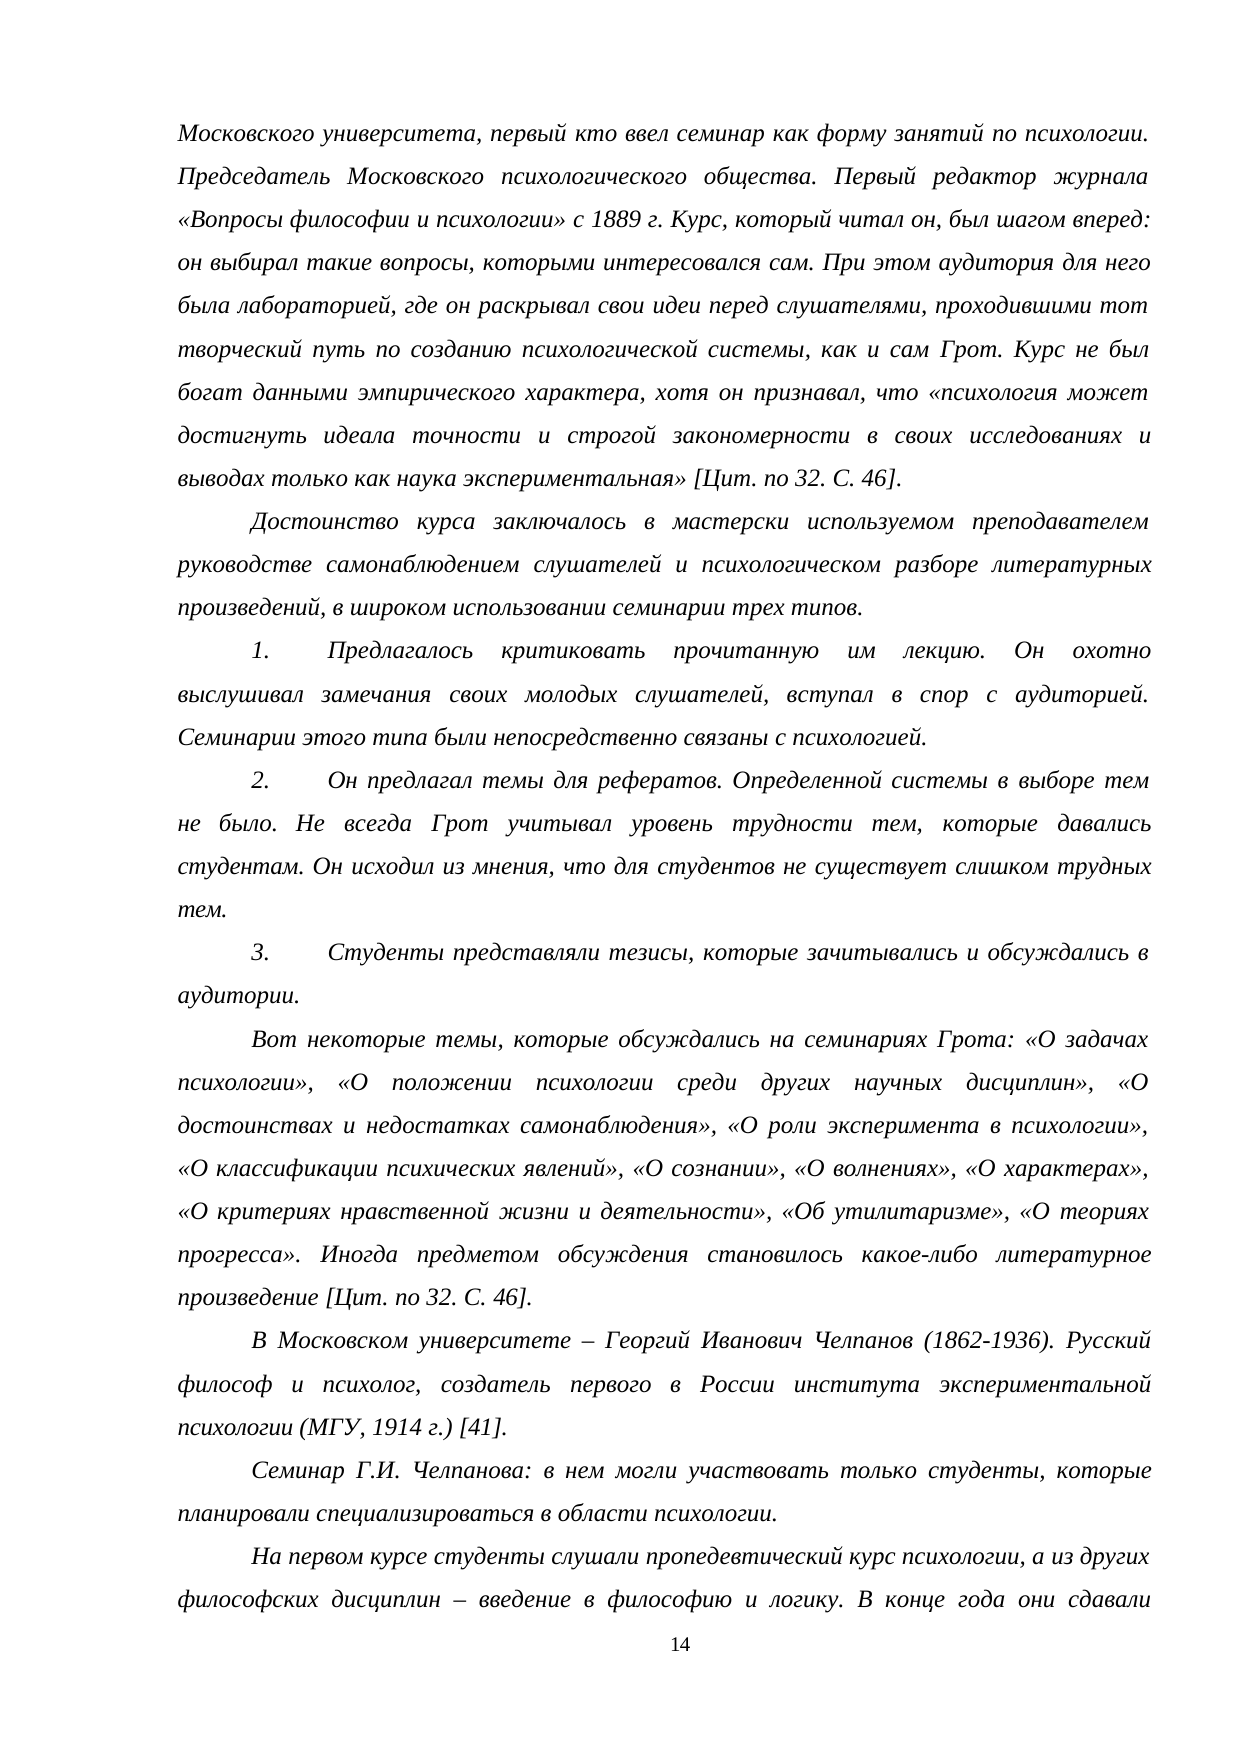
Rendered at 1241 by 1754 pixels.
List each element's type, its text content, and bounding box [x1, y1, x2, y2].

list Предлагалось критиковать прочитанную им лекцию. Он охотно выслушивал замечания своих молодых слушателей, вступал в спор с аудиторией. Семинарии этого типа были непосредственно связаны с психологией. [177, 636, 1152, 751]
text Вот некоторые темы, которые обсуждались на семинариях Грота: «О задачах психологии», «О положении психологии среди других научных дисциплин», «О достоинствах и недостатках самонаблюдения», «О роли эксперимента в психологии», «О классификации психических явлений», «О сознании», «О волнениях», «О характерах», «О критериях нравственной жизни и деятельности», «Об утилитаризме», «О теориях прогресса». Иногда предметом обсуждения становилось какое-либо литературное произведение [Цит. по 32. С. 46]. [177, 1024, 1152, 1311]
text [177, 118, 1152, 492]
text Семинар Г.И. Челпанова: в нем могли участвовать только студенты, которые планировали специализироваться в области психологии. [177, 1455, 1152, 1527]
list Студенты представляли тезисы, которые зачитывались и обсуждались в аудитории. [177, 937, 1152, 1009]
list Он предлагал темы для рефератов. Определенной системы в выборе тем не было. Не всегда Грот учитывал уровень трудности тем, которые давались студентам. Он исходил из мнения, что для студентов не существует слишком трудных тем. [177, 765, 1152, 923]
text Достоинство курса заключалось в мастерски используемом преподавателем руководстве самонаблюдением слушателей и психологическом разборе литературных произведений, в широком использовании семинарии трех типов. [177, 506, 1152, 621]
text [177, 1541, 1152, 1613]
text В Московском университете – Георгий Иванович Челпанов (1862-1936). Русский философ и психолог, создатель первого в России института экспериментальной психологии (МГУ, 1914 г.) [41]. [177, 1326, 1152, 1441]
